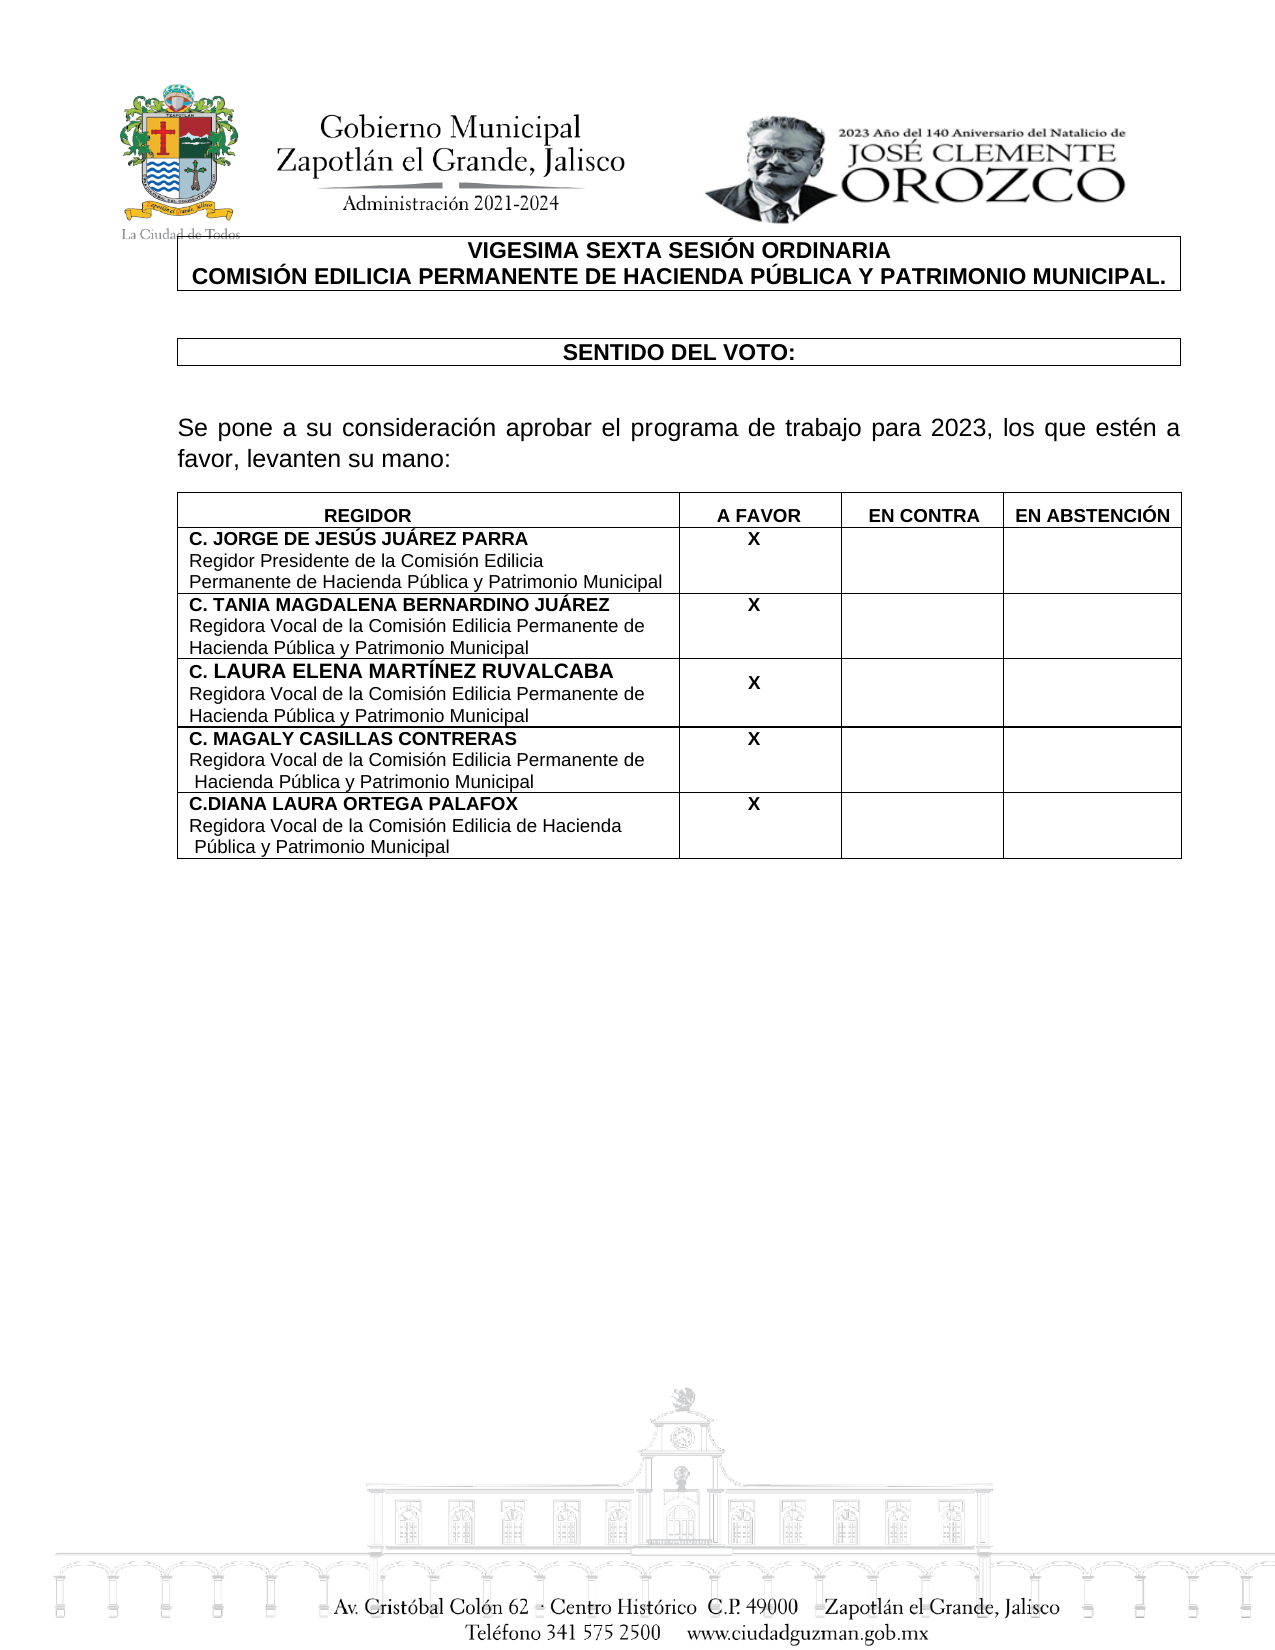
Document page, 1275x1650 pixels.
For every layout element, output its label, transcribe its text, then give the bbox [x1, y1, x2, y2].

table_cell [842, 594, 1003, 658]
text Se pone a su consideración aprobar el programa de trabajo para 2023, los que estén a favor, levanten su mano: [177, 413, 1181, 473]
table_header EN CONTRA [842, 493, 1003, 527]
table_cell C. LAURA ELENA MARTÍNEZ RUVALCABA Regidora Vocal de la Comisión Edilicia Permanente de Hacienda Pública y Patrimonio Municipal [178, 659, 679, 726]
table_cell C. MAGALY CASILLAS CONTRERAS Regidora Vocal de la Comisión Edilicia Permanente de Hacienda Pública y Patrimonio Municipal [178, 728, 679, 792]
table_cell X [680, 659, 841, 726]
table_cell [1004, 594, 1181, 658]
table_cell X [680, 728, 841, 792]
table_header EN ABSTENCIÓN [1004, 493, 1181, 527]
table_cell [842, 728, 1003, 792]
table_cell C. JORGE DE JESÚS JUÁREZ PARRA Regidor Presidente de la Comisión Edilicia Permanente de Hacienda Pública y Patrimonio Municipal [178, 528, 679, 592]
table_cell [1004, 659, 1181, 726]
table_header VIGESIMA SEXTA SESIÓN ORDINARIA COMISIÓN EDILICIA PERMANENTE DE HACIENDA PÚBLICA Y PATRIMONIO MUNICIPAL. [178, 237, 1180, 290]
table_header A FAVOR [680, 493, 841, 527]
table_cell [842, 528, 1003, 592]
table_cell [842, 659, 1003, 726]
table_cell X [680, 528, 841, 592]
table_header REGIDOR [178, 493, 679, 527]
table_cell X [680, 793, 841, 858]
table_cell [842, 793, 1003, 858]
table_cell C. TANIA MAGDALENA BERNARDINO JUÁREZ Regidora Vocal de la Comisión Edilicia Permanente de Hacienda Pública y Patrimonio Municipal [178, 594, 679, 658]
table_cell C.DIANA LAURA ORTEGA PALAFOX Regidora Vocal de la Comisión Edilicia de Hacienda Pública y Patrimonio Municipal [178, 793, 679, 858]
table_cell X [680, 594, 841, 658]
table_header SENTIDO DEL VOTO: [178, 339, 1180, 365]
table_cell [1004, 528, 1181, 592]
table_cell [1004, 728, 1181, 792]
table_cell [1004, 793, 1181, 858]
picture [41, 37, 1275, 1650]
